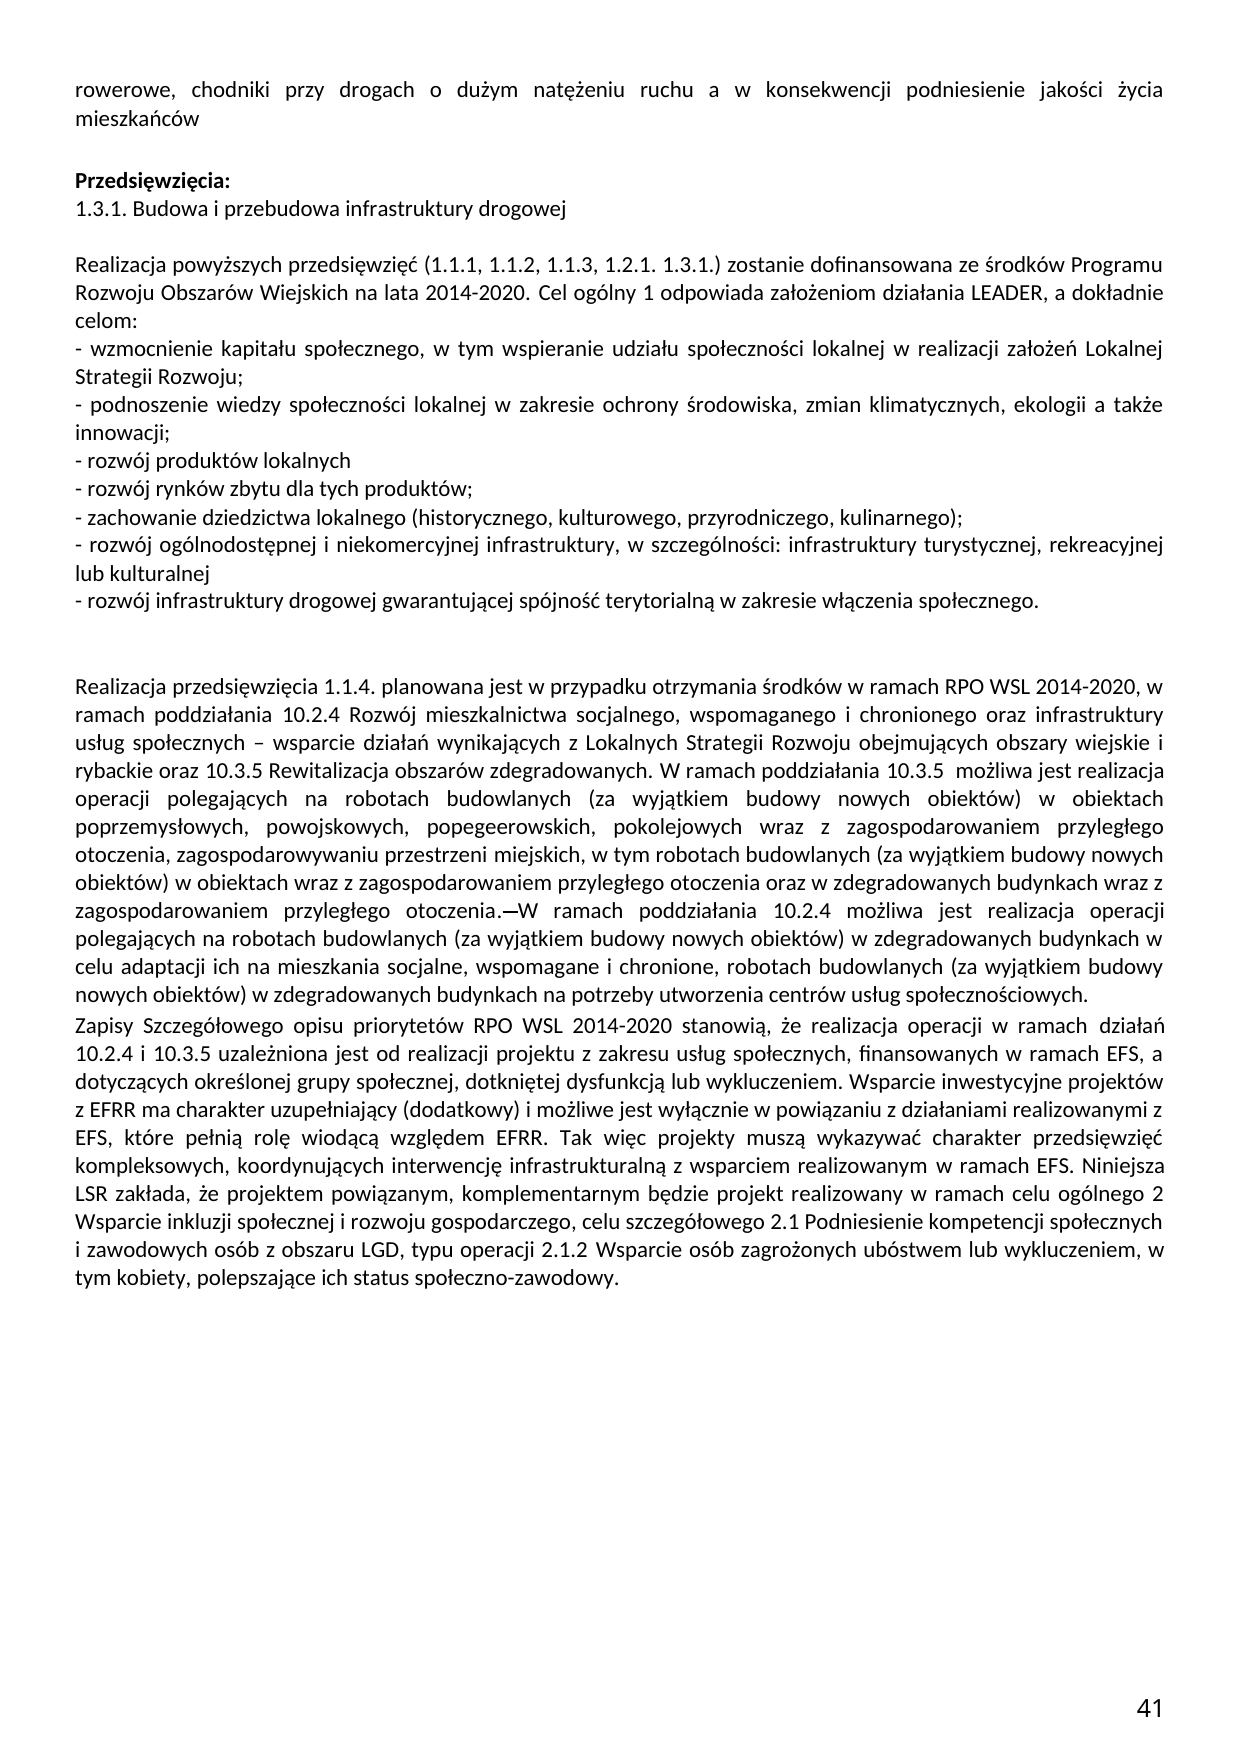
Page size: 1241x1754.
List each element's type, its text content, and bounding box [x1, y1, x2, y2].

text Zapisy Szczegółowego opisu priorytetów RPO WSL 2014-2020 stanowią, że realizacja operacji w ramach działań 10.2.4 i 10.3.5 uzależniona jest od realizacji projektu z zakresu usług społecznych, finansowanych w ramach EFS, a dotyczących określonej grupy społecznej, dotkniętej dysfunkcją lub wykluczeniem. Wsparcie inwestycyjne projektów z EFRR ma charakter uzupełniający (dodatkowy) i możliwe jest wyłącznie w powiązaniu z działaniami realizowanymi z EFS, które pełnią rolę wiodącą względem EFRR. Tak więc projekty muszą wykazywać charakter przedsięwzięć kompleksowych, koordynujących interwencję infrastrukturalną z wsparciem realizowanym w ramach EFS. Niniejsza LSR zakłada, że projektem powiązanym, komplementarnym będzie projekt realizowany w ramach celu ogólnego 2 Wsparcie inkluzji społecznej i rozwoju gospodarczego, celu szczegółowego 2.1 Podniesienie kompetencji społecznych i zawodowych osób z obszaru LGD, typu operacji 2.1.2 Wsparcie osób zagrożonych ubóstwem lub wykluczeniem, w tym kobiety, polepszające ich status społeczno-zawodowy. [75, 1011, 1165, 1291]
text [75, 75, 1165, 132]
text Realizacja przedsięwzięcia 1.1.4. planowana jest w przypadku otrzymania środków w ramach RPO WSL 2014-2020, w ramach poddziałania 10.2.4 Rozwój mieszkalnictwa socjalnego, wspomaganego i chronionego oraz infrastruktury usług społecznych – wsparcie działań wynikających z Lokalnych Strategii Rozwoju obejmujących obszary wiejskie i rybackie oraz 10.3.5 Rewitalizacja obszarów zdegradowanych. W ramach poddziałania 10.3.5 możliwa jest realizacja operacji polegających na robotach budowlanych (za wyjątkiem budowy nowych obiektów) w obiektach poprzemysłowych, powojskowych, popegeerowskich, pokolejowych wraz z zagospodarowaniem przyległego otoczenia, zagospodarowywaniu przestrzeni miejskich, w tym robotach budowlanych (za wyjątkiem budowy nowych obiektów) w obiektach wraz z zagospodarowaniem przyległego otoczenia oraz w zdegradowanych budynkach wraz z zagospodarowaniem przyległego otoczenia. W ramach poddziałania 10.2.4 możliwa jest realizacja operacji polegających na robotach budowlanych (za wyjątkiem budowy nowych obiektów) w zdegradowanych budynkach w celu adaptacji ich na mieszkania socjalne, wspomagane i chronione, robotach budowlanych (za wyjątkiem budowy nowych obiektów) w zdegradowanych budynkach na potrzeby utworzenia centrów usług społecznościowych. [75, 672, 1165, 1008]
text - wzmocnienie kapitału społecznego, w tym wspieranie udziału społeczności lokalnej w realizacji założeń Lokalnej Strategii Rozwoju; [75, 334, 1165, 391]
text - rozwój rynków zbytu dla tych produktów; [75, 474, 1165, 503]
text 1.3.1. Budowa i przebudowa infrastruktury drogowej [75, 194, 1165, 222]
text Realizacja powyższych przedsięwzięć (1.1.1, 1.1.2, 1.1.3, 1.2.1. 1.3.1.) zostanie dofinansowana ze środków Programu Rozwoju Obszarów Wiejskich na lata 2014-2020. Cel ogólny 1 odpowiada założeniom działania LEADER, a dokładnie celom: [75, 250, 1165, 334]
text Przedsięwzięcia: [75, 166, 1165, 194]
text - zachowanie dziedzictwa lokalnego (historycznego, kulturowego, przyrodniczego, kulinarnego); [75, 503, 1165, 531]
text - rozwój ogólnodostępnej i niekomercyjnej infrastruktury, w szczególności: infrastruktury turystycznej, rekreacyjnej lub kulturalnej [75, 531, 1165, 587]
text - podnoszenie wiedzy społeczności lokalnej w zakresie ochrony środowiska, zmian klimatycznych, ekologii a także innowacji; [75, 391, 1165, 447]
text - rozwój produktów lokalnych [75, 447, 1165, 474]
text - rozwój infrastruktury drogowej gwarantującej spójność terytorialną w zakresie włączenia społecznego. [75, 587, 1165, 615]
